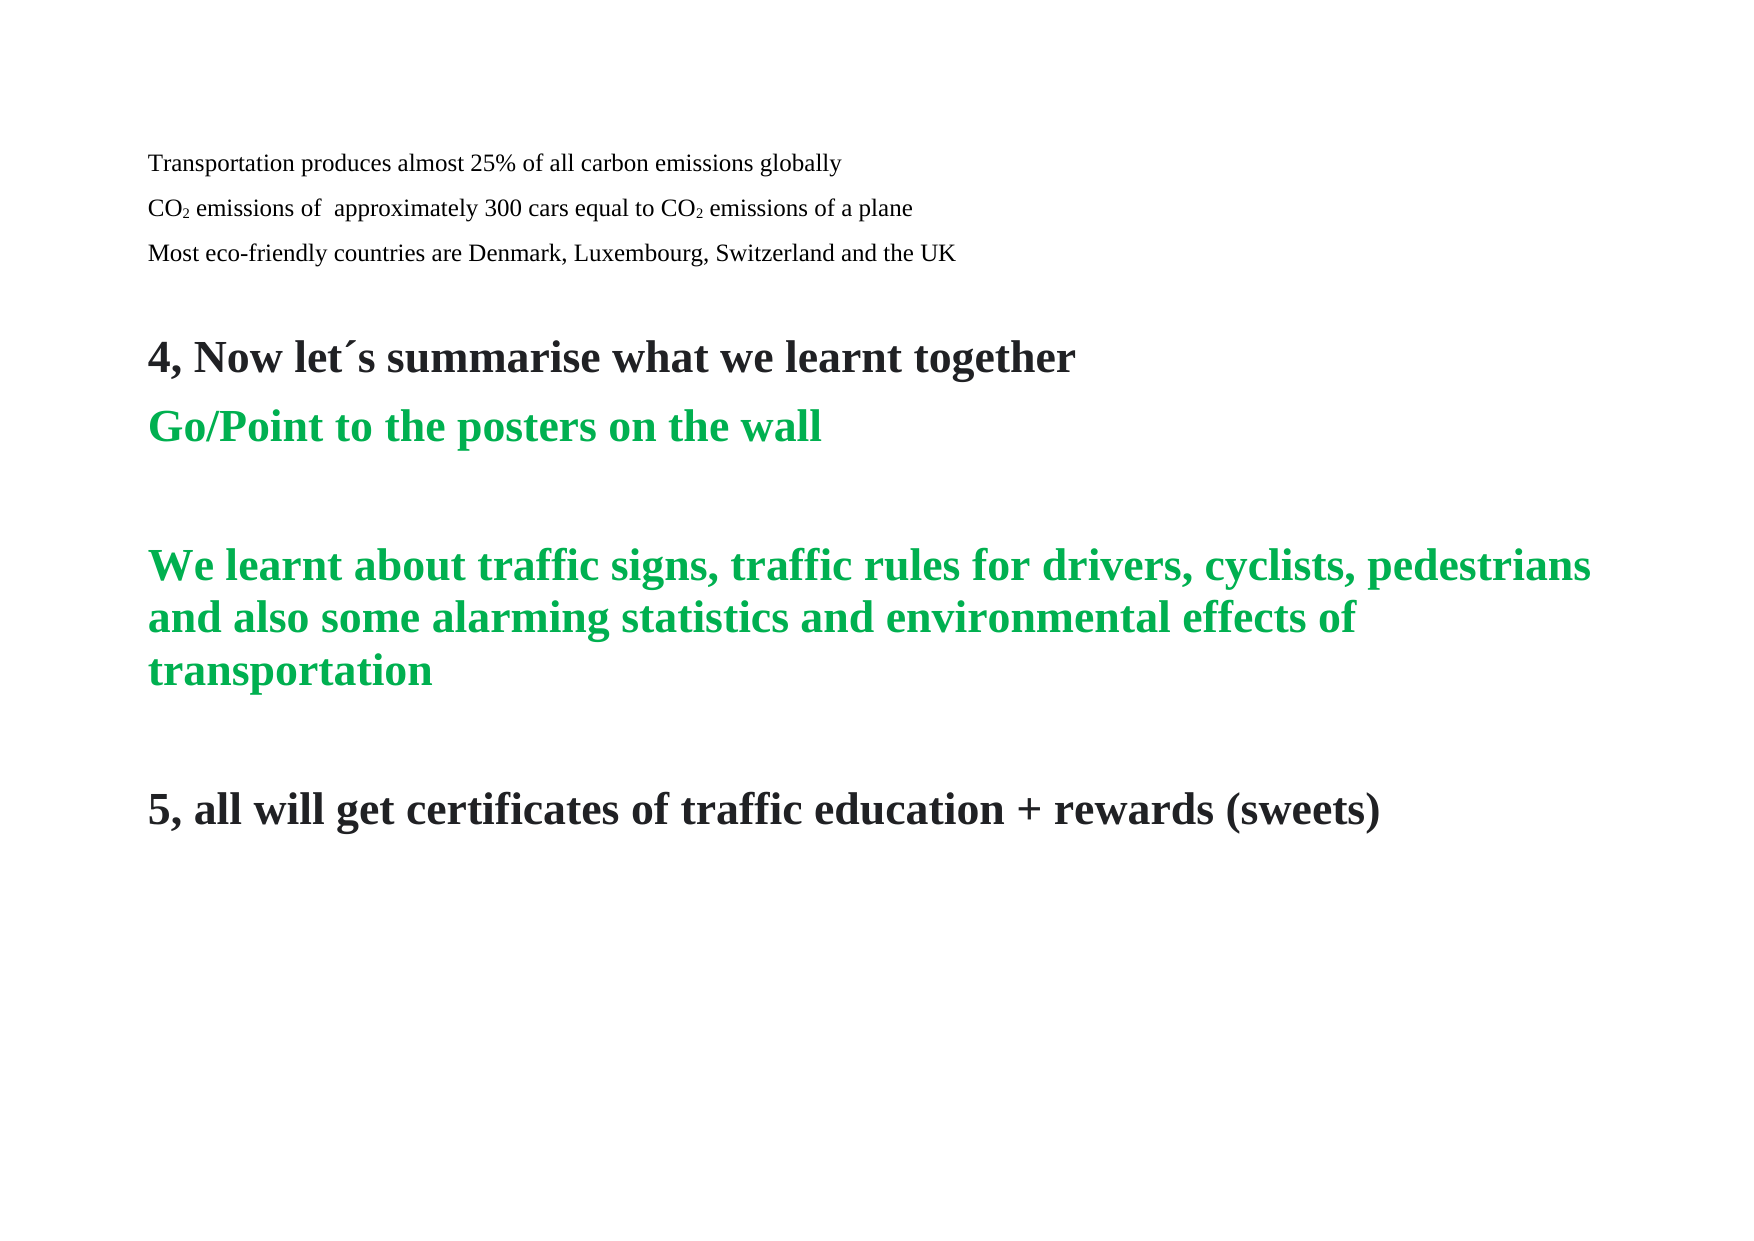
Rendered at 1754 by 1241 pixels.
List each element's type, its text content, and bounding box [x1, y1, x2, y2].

text Transportation produces almost 25% of all carbon emissions globally [148, 148, 1606, 176]
text Go/Point to the posters on the wall [148, 399, 1606, 451]
text Most eco-friendly countries are Denmark, Luxembourg, Switzerland and the UK [148, 238, 1606, 267]
text We learnt about traffic signs, traffic rules for drivers, cyclists, pedestrians and also some alarming statistics and environmental effects of transportation [148, 537, 1606, 696]
text 5, all will get certificates of traffic education + rewards (sweets) [148, 782, 1606, 834]
text CO2 emissions of approximately 300 cars equal to CO2 emissions of a plane [148, 193, 1606, 222]
text 4, Now let´s summarise what we learnt together [148, 329, 1606, 382]
